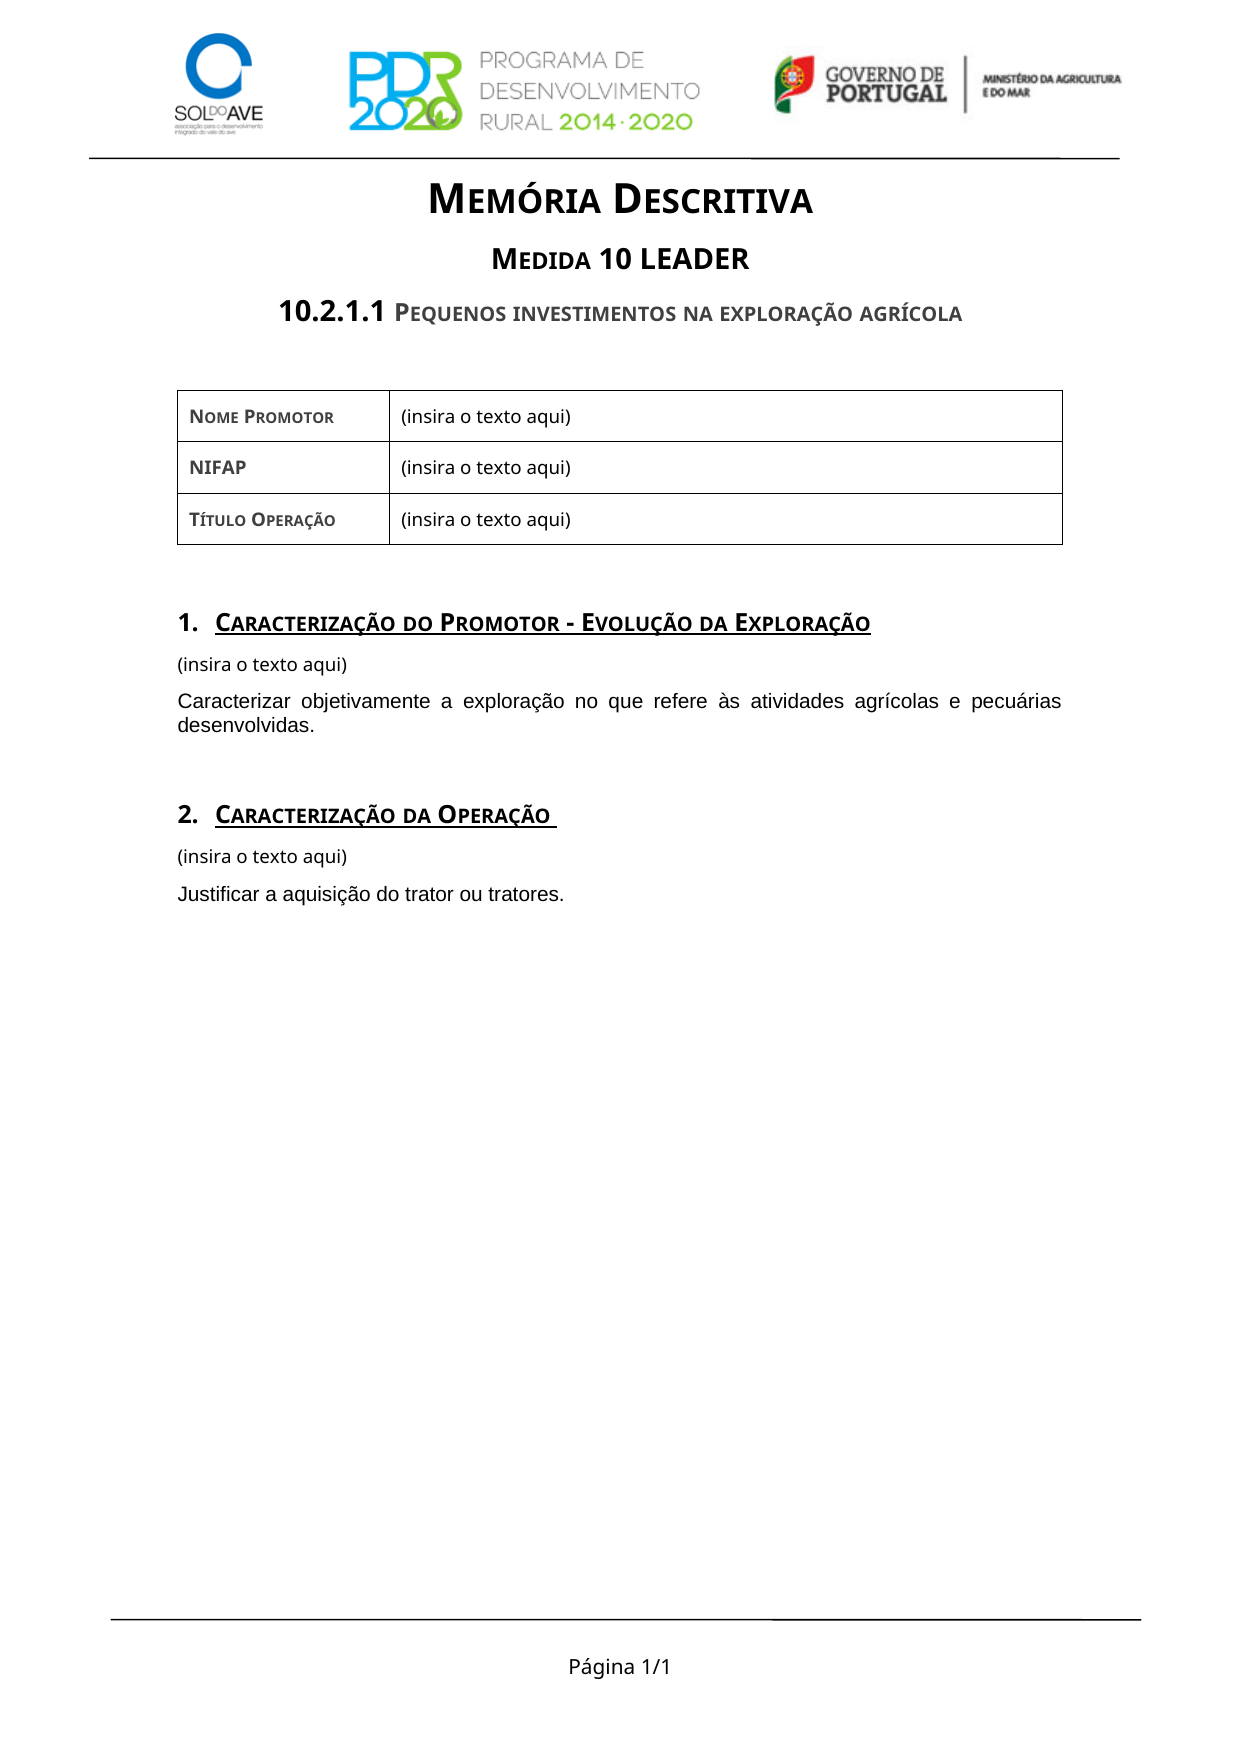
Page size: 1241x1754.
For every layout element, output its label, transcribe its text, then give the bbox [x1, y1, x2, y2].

picture [774, 35, 1124, 139]
text Justificar a aquisição do trator ou tratores. [177, 882, 1063, 906]
picture [347, 47, 702, 134]
text 10.2.1.1 Pequenos investimentos na exploração agrícola [177, 291, 1063, 330]
title Caracterização do Promotor - Evolução da Exploração [177, 604, 1063, 638]
text (insira o texto aqui) [177, 651, 1063, 676]
table_cell (insira o texto aqui) [390, 494, 1062, 544]
table_cell (insira o texto aqui) [390, 442, 1062, 493]
table_header Nome Promotor [178, 391, 389, 441]
table_cell NIFAP [178, 442, 389, 493]
text Memória Descritiva [177, 169, 1063, 226]
table_header (insira o texto aqui) [390, 391, 1062, 441]
text Medida 10 LEADER [177, 238, 1063, 278]
text Caracterizar objetivamente a exploração no que refere às atividades agrícolas e pecuárias desenvolvidas. [177, 689, 1063, 737]
title Caracterização da Operação [177, 797, 1063, 831]
table_cell Título Operação [178, 494, 389, 544]
picture [170, 28, 264, 138]
text (insira o texto aqui) [177, 844, 1063, 869]
